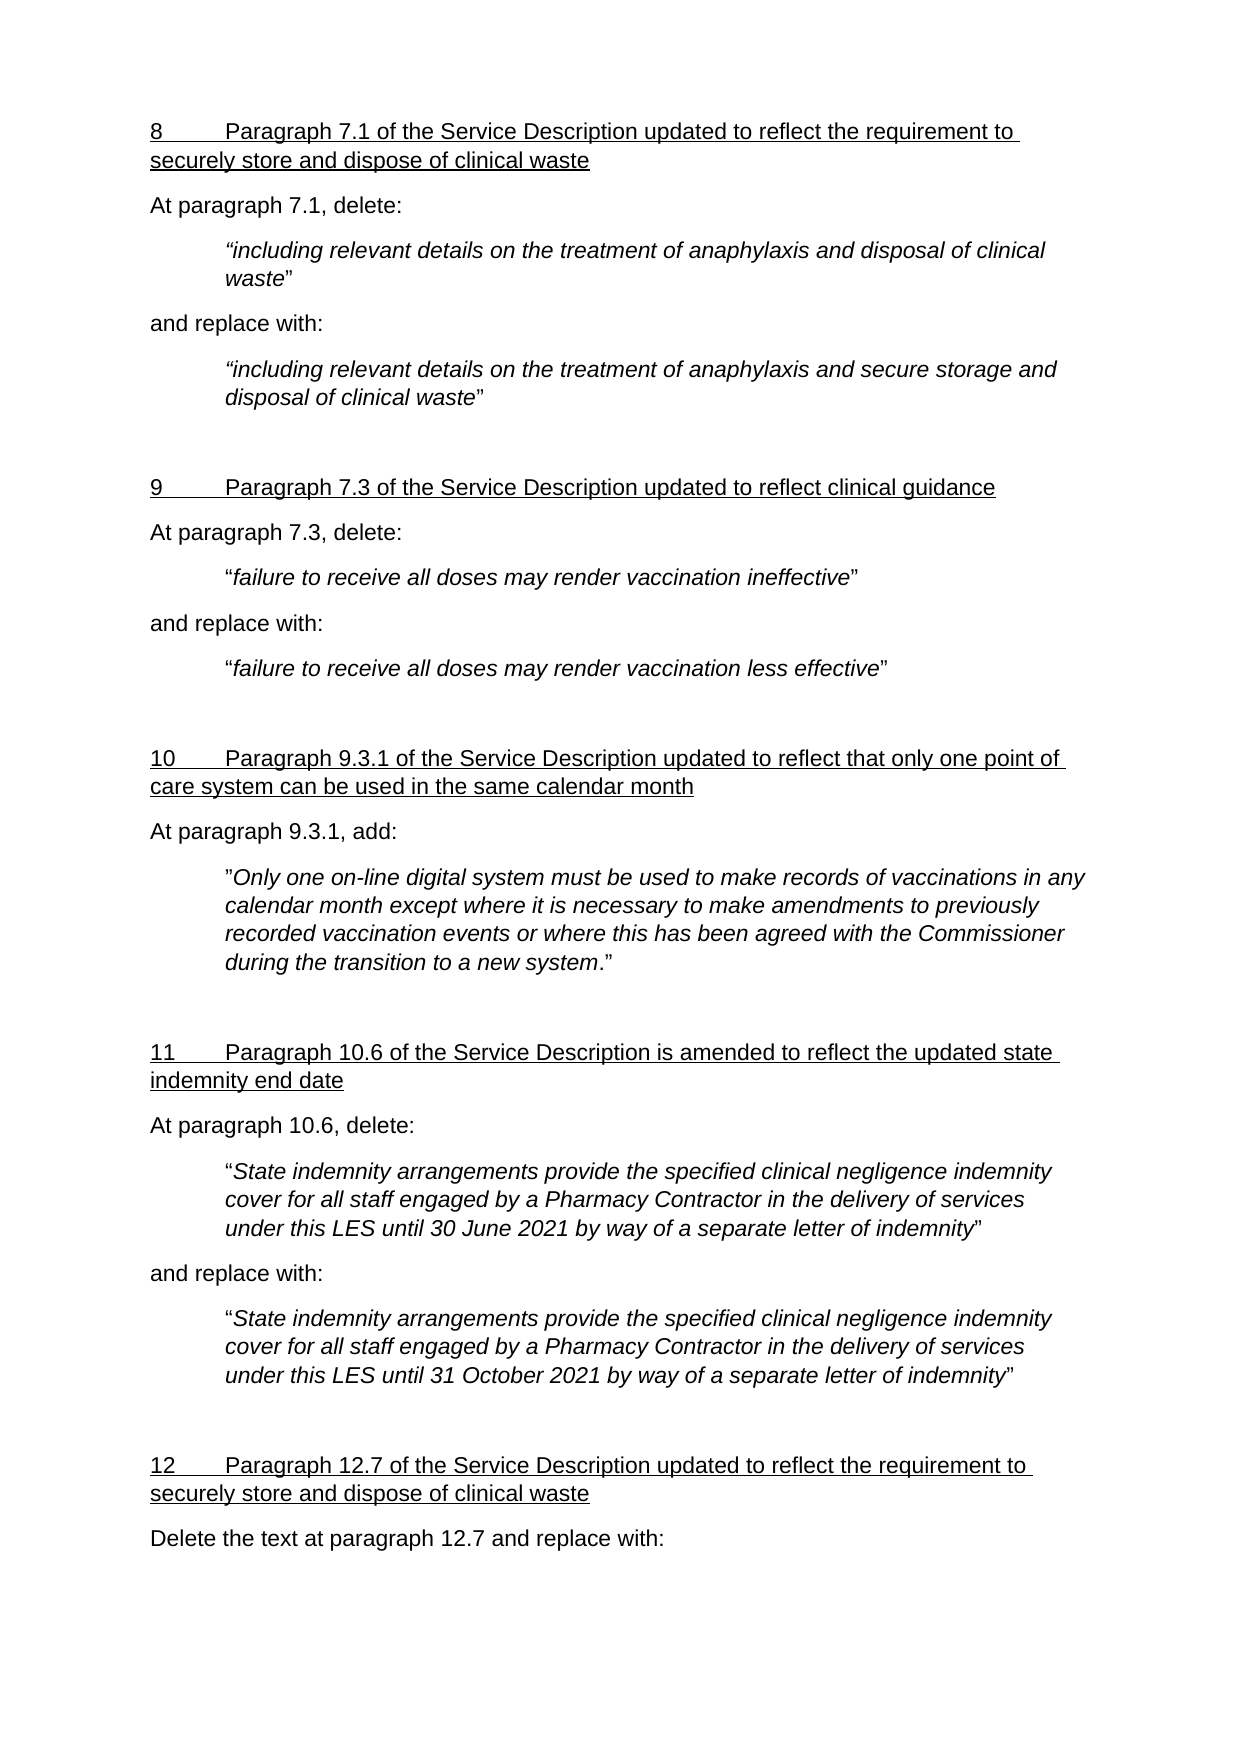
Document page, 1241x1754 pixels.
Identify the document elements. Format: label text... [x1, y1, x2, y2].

text At paragraph 7.1, delete: [150, 192, 1090, 218]
text 11 Paragraph 10.6 of the Service Description is amended to reflect the updated state indemnity end date [150, 1039, 1090, 1094]
text “State indemnity arrangements provide the specified clinical negligence indemnity cover for all staff engaged by a Pharmacy Contractor in the delivery of services under this LES until 30 June 2021 by way of a separate letter of indemnity” [225, 1158, 1090, 1241]
text “including relevant details on the treatment of anaphylaxis and disposal of clinical waste” [225, 237, 1090, 292]
text ”Only one on-line digital system must be used to make records of vaccinations in any calendar month except where it is necessary to make amendments to previously recorded vaccination events or where this has been agreed with the Commissioner during the transition to a new system.” [225, 863, 1090, 975]
text “including relevant details on the treatment of anaphylaxis and secure storage and disposal of clinical waste” [225, 356, 1090, 410]
text Delete the text at paragraph 12.7 and replace with: [150, 1525, 1090, 1552]
text and replace with: [150, 609, 1090, 636]
text 12 Paragraph 12.7 of the Service Description updated to reflect the requirement to securely store and dispose of clinical waste [150, 1452, 1090, 1507]
text and replace with: [150, 1259, 1090, 1286]
text 10 Paragraph 9.3.1 of the Service Description updated to reflect that only one point of care system can be used in the same calendar month [150, 745, 1090, 799]
text 9 Paragraph 7.3 of the Service Description updated to reflect clinical guidance [150, 474, 1090, 501]
text At paragraph 9.3.1, add: [150, 818, 1090, 845]
text At paragraph 10.6, delete: [150, 1112, 1090, 1139]
text and replace with: [150, 310, 1090, 337]
text “State indemnity arrangements provide the specified clinical negligence indemnity cover for all staff engaged by a Pharmacy Contractor in the delivery of services under this LES until 31 October 2021 by way of a separate letter of indemnity” [225, 1305, 1090, 1388]
text 8 Paragraph 7.1 of the Service Description updated to reflect the requirement to securely store and dispose of clinical waste [150, 118, 1090, 173]
text “failure to receive all doses may render vaccination ineffective” [225, 564, 1090, 591]
text At paragraph 7.3, delete: [150, 519, 1090, 546]
text “failure to receive all doses may render vaccination less effective” [150, 654, 1090, 681]
